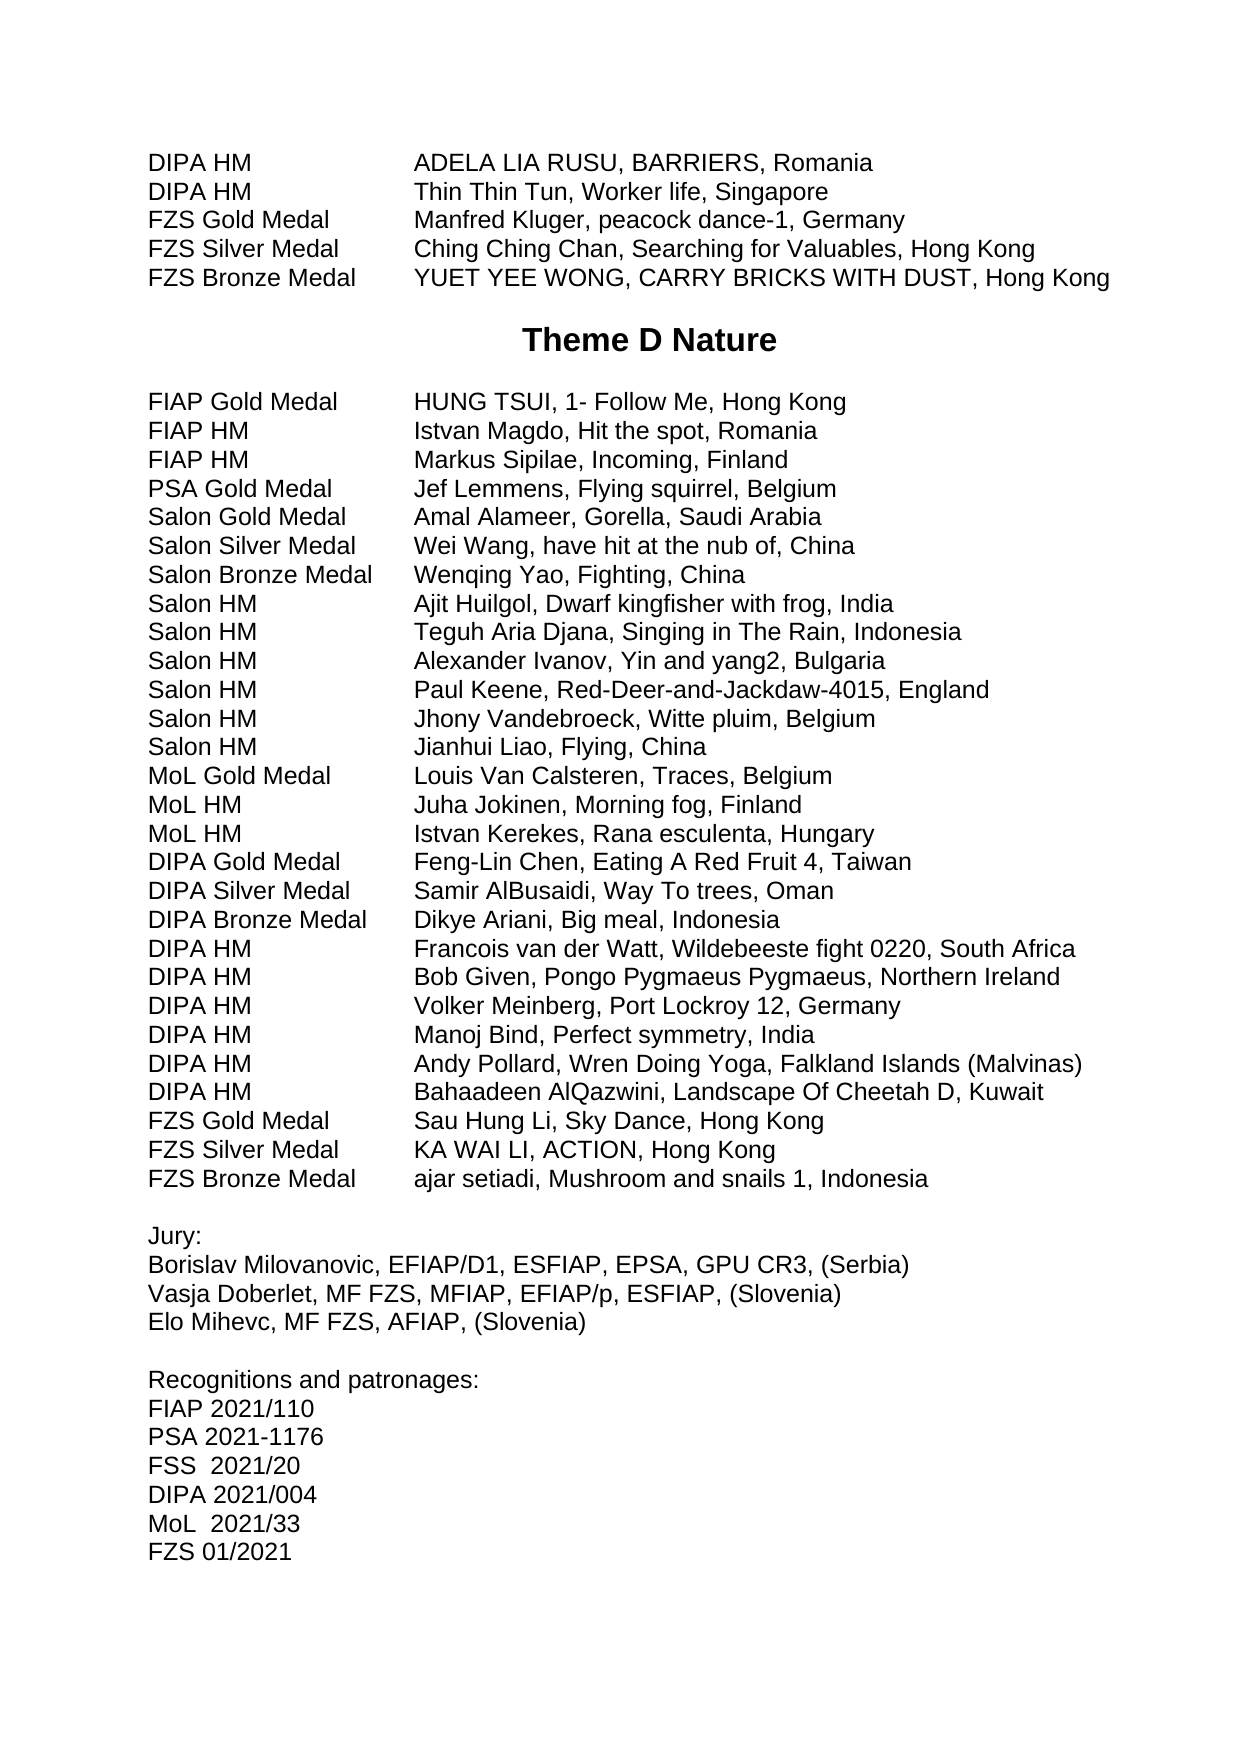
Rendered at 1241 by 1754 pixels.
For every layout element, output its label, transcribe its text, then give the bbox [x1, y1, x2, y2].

table_cell Salon Bronze Medal [148, 560, 413, 589]
table_cell DIPA HM [148, 963, 413, 991]
table_cell Feng-Lin Chen, Eating A Red Fruit 4, Taiwan [414, 848, 1199, 876]
table_cell Wenqing Yao, Fighting, China [414, 560, 1199, 589]
table_cell Thin Thin Tun, Worker life, Singapore [414, 176, 1201, 205]
table_cell Salon Gold Medal [148, 503, 413, 531]
table_cell Istvan Kerekes, Rana esculenta, Hungary [414, 819, 1199, 847]
table_cell Manfred Kluger, peacock dance-1, Germany [414, 205, 1201, 234]
table_cell Juha Jokinen, Morning fog, Finland [414, 790, 1199, 819]
table_cell FZS Gold Medal [148, 205, 413, 234]
table_cell FZS Bronze Medal [148, 263, 413, 291]
table_cell Salon HM [148, 589, 413, 617]
table_cell FZS Gold Medal [148, 1106, 413, 1135]
text Recognitions and patronages: FIAP 2021/110 PSA 2021-1176 FSS 2021/20 DIPA 2021/004 MoL 2021/33 FZS 01/2021 [148, 1365, 1152, 1594]
table_cell Salon Silver Medal [148, 531, 413, 560]
table_cell Jhony Vandebroeck, Witte pluim, Belgium [414, 704, 1199, 732]
table_cell ajar setiadi, Mushroom and snails 1, Indonesia [414, 1164, 1199, 1192]
table_cell Salon HM [148, 618, 413, 646]
table_cell FIAP HM [148, 445, 413, 474]
table_cell Salon HM [148, 733, 413, 761]
table_cell Markus Sipilae, Incoming, Finland [414, 445, 1199, 474]
table_cell DIPA HM [148, 934, 413, 962]
text Elo Mihevc, MF FZS, AFIAP, (Slovenia) [148, 1307, 1152, 1336]
table_cell DIPA Silver Medal [148, 876, 413, 905]
table_cell Wei Wang, have hit at the nub of, China [414, 531, 1199, 560]
table_cell Salon HM [148, 646, 413, 675]
table_cell Louis Van Calsteren, Traces, Belgium [414, 761, 1199, 790]
table_cell Volker Meinberg, Port Lockroy 12, Germany [414, 991, 1199, 1020]
table_cell Bahaadeen AlQazwini, Landscape Of Cheetah D, Kuwait [414, 1078, 1199, 1106]
table_cell Bob Given, Pongo Pygmaeus Pygmaeus, Northern Ireland [414, 963, 1199, 991]
table_cell DIPA HM [148, 1078, 413, 1106]
table_cell DIPA HM [148, 176, 413, 205]
table_cell FZS Silver Medal [148, 1135, 413, 1164]
table_cell Teguh Aria Djana, Singing in The Rain, Indonesia [414, 618, 1199, 646]
table_cell Francois van der Watt, Wildebeeste fight 0220, South Africa [414, 934, 1199, 962]
table_cell DIPA HM [148, 148, 413, 176]
table_cell MoL HM [148, 790, 413, 819]
table_cell Alexander Ivanov, Yin and yang2, Bulgaria [414, 646, 1199, 675]
table_cell FIAP HM [148, 416, 413, 445]
table_cell Amal Alameer, Gorella, Saudi Arabia [414, 503, 1199, 531]
table_cell Jianhui Liao, Flying, China [414, 733, 1199, 761]
table_cell DIPA HM [148, 1049, 413, 1077]
table_cell ADELA LIA RUSU, BARRIERS, Romania [414, 148, 1201, 176]
table_cell YUET YEE WONG, CARRY BRICKS WITH DUST, Hong Kong [414, 263, 1201, 291]
table_cell Salon HM [148, 704, 413, 732]
table_cell DIPA Gold Medal [148, 848, 413, 876]
table_cell Sau Hung Li, Sky Dance, Hong Kong [414, 1106, 1199, 1135]
table_cell DIPA HM [148, 991, 413, 1020]
table_cell Jef Lemmens, Flying squirrel, Belgium [414, 474, 1199, 502]
table_cell DIPA HM [148, 1020, 413, 1049]
table_cell Ching Ching Chan, Searching for Valuables, Hong Kong [414, 234, 1201, 263]
text Vasja Doberlet, MF FZS, MFIAP, EFIAP/p, ESFIAP, (Slovenia) [148, 1279, 1152, 1307]
table_cell Salon HM [148, 675, 413, 704]
table_cell Ajit Huilgol, Dwarf kingfisher with frog, India [414, 589, 1199, 617]
text Borislav Milovanovic, EFIAP/D1, ESFIAP, EPSA, GPU CR3, (Serbia) [148, 1250, 1152, 1279]
table_cell KA WAI LI, ACTION, Hong Kong [414, 1135, 1199, 1164]
table_cell Dikye Ariani, Big meal, Indonesia [414, 905, 1199, 934]
table_cell PSA Gold Medal [148, 474, 413, 502]
table_cell Istvan Magdo, Hit the spot, Romania [414, 416, 1199, 445]
table_header HUNG TSUI, 1- Follow Me, Hong Kong [414, 388, 1199, 416]
table_cell MoL Gold Medal [148, 761, 413, 790]
table_cell Paul Keene, Red-Deer-and-Jackdaw-4015, England [414, 675, 1199, 704]
text Theme D Nature [148, 320, 1152, 359]
table_header FIAP Gold Medal [148, 388, 413, 416]
table_cell MoL HM [148, 819, 413, 847]
table_cell FZS Silver Medal [148, 234, 413, 263]
text Jury: [148, 1221, 1152, 1250]
table_cell DIPA Bronze Medal [148, 905, 413, 934]
table_cell FZS Bronze Medal [148, 1164, 413, 1192]
table_cell Andy Pollard, Wren Doing Yoga, Falkland Islands (Malvinas) [414, 1049, 1199, 1077]
table_cell Manoj Bind, Perfect symmetry, India [414, 1020, 1199, 1049]
table_cell Samir AlBusaidi, Way To trees, Oman [414, 876, 1199, 905]
